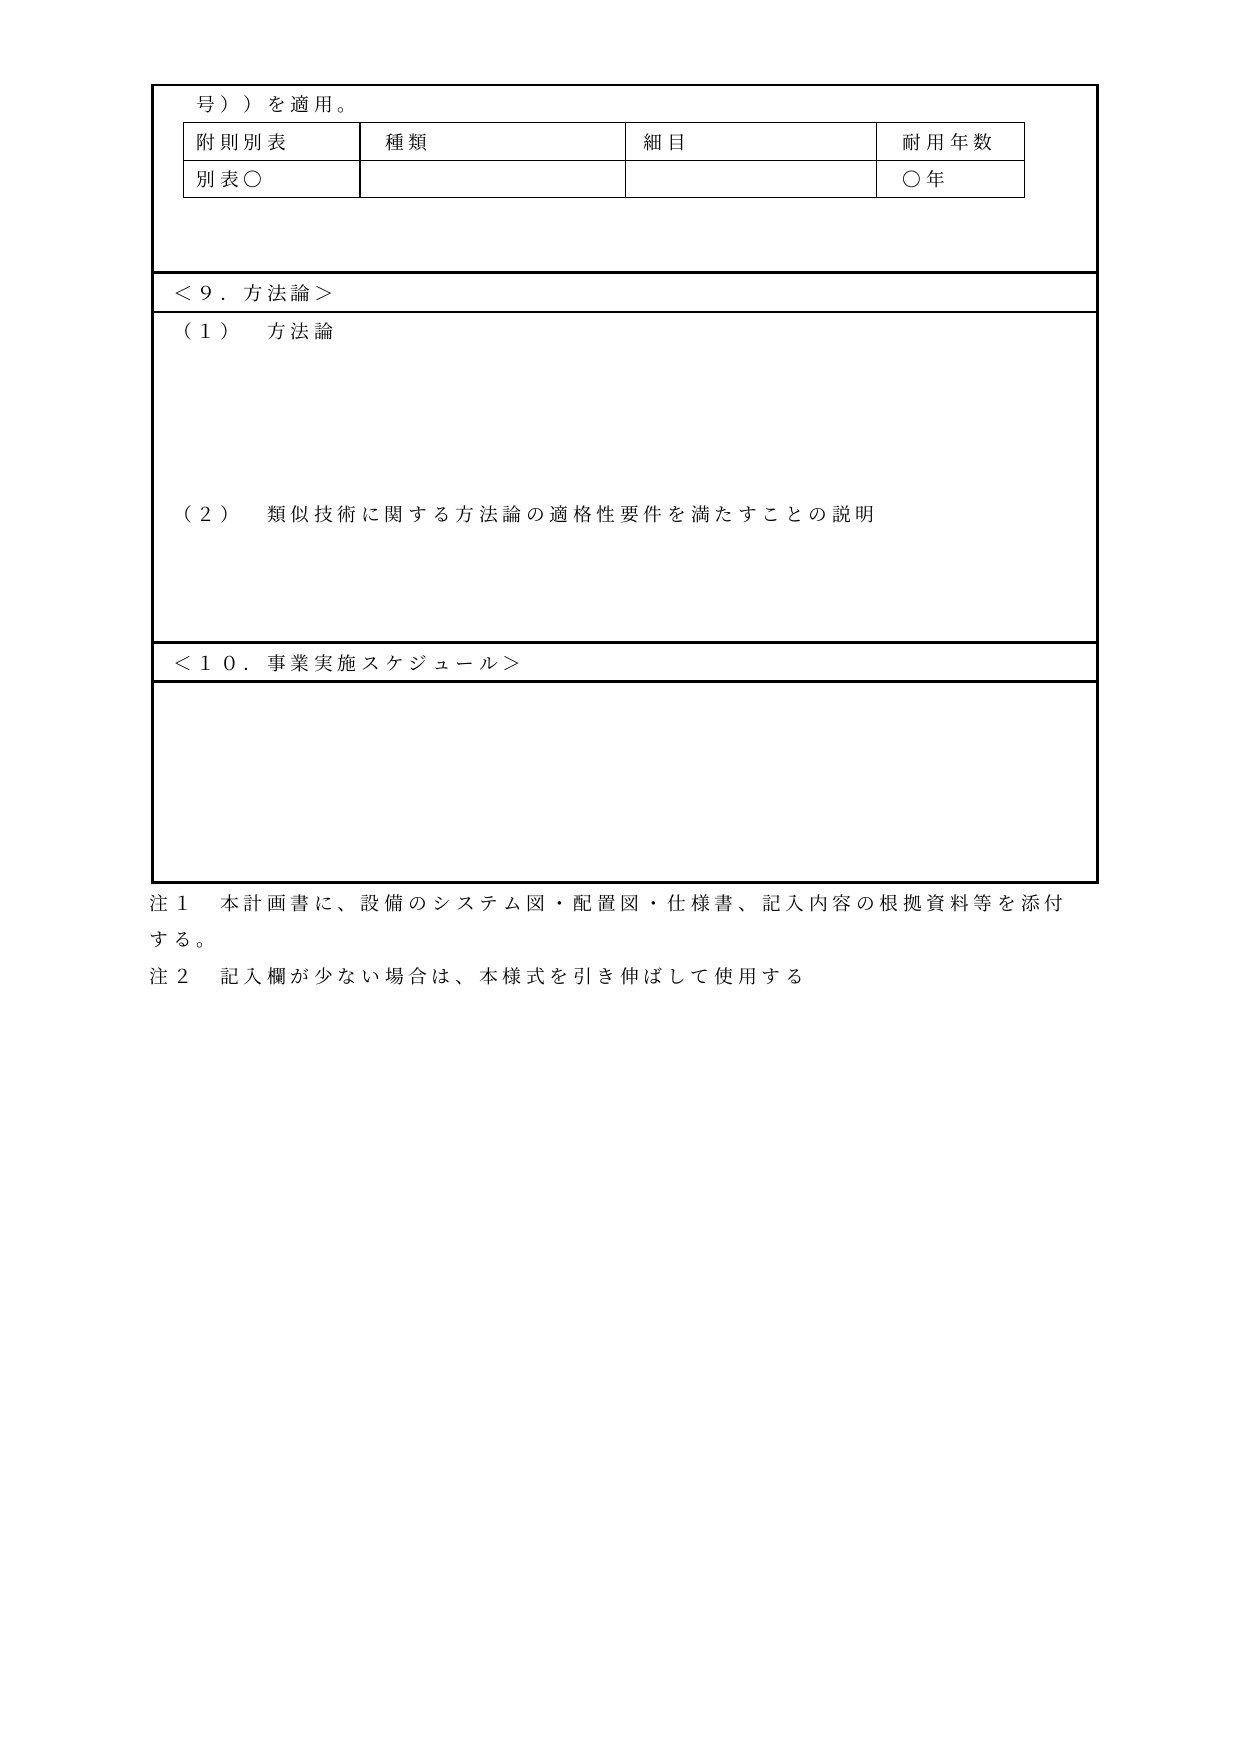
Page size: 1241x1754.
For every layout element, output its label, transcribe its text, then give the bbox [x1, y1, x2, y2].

text 注２ 記入欄が少ない場合は、本様式を引き伸ばして使用する [149, 957, 1091, 993]
table_cell [154, 683, 1096, 881]
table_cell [154, 86, 1096, 271]
text 注１ 本計画書に、設備のシステム図・配置図・仕様書、記入内容の根拠資料等を添付する。 [149, 884, 1091, 957]
table_cell ＜１０．事業実施スケジュール＞ [154, 644, 1096, 680]
table_cell （１） 方法論 （２） 類似技術に関する方法論の適格性要件を満たすことの説明 [154, 313, 1096, 641]
table_cell ＜９．方法論＞ [154, 274, 1096, 311]
